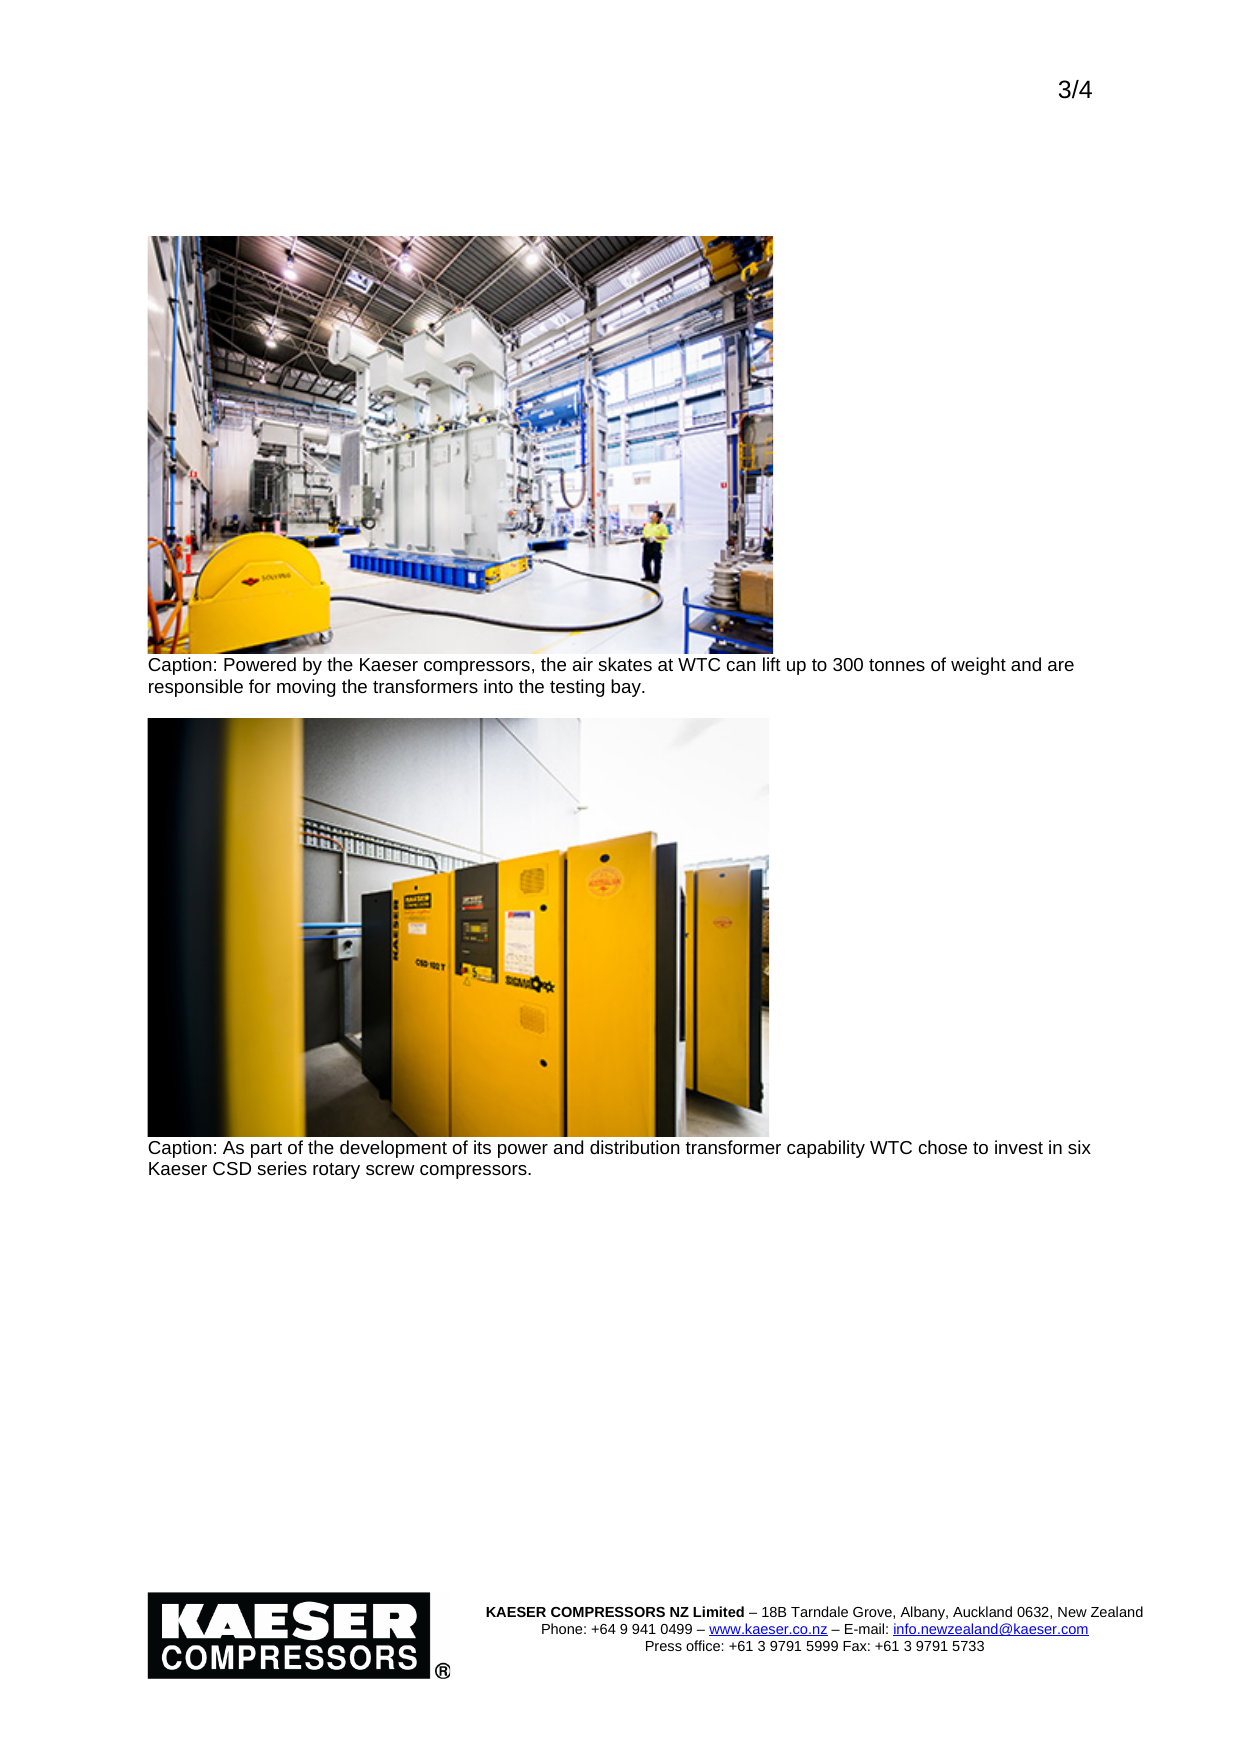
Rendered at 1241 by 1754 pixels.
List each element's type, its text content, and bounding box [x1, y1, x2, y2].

picture [147, 236, 774, 654]
picture [147, 718, 770, 1137]
text Caption: As part of the development of its power and distribution transformer capability WTC chose to invest in six Kaeser CSD series rotary screw compressors. [148, 1136, 1092, 1179]
text Caption: Powered by the Kaeser compressors, the air skates at WTC can lift up to 300 tonnes of weight and are responsible for moving the transformers into the testing bay. [148, 654, 1092, 697]
picture [147, 1592, 451, 1679]
